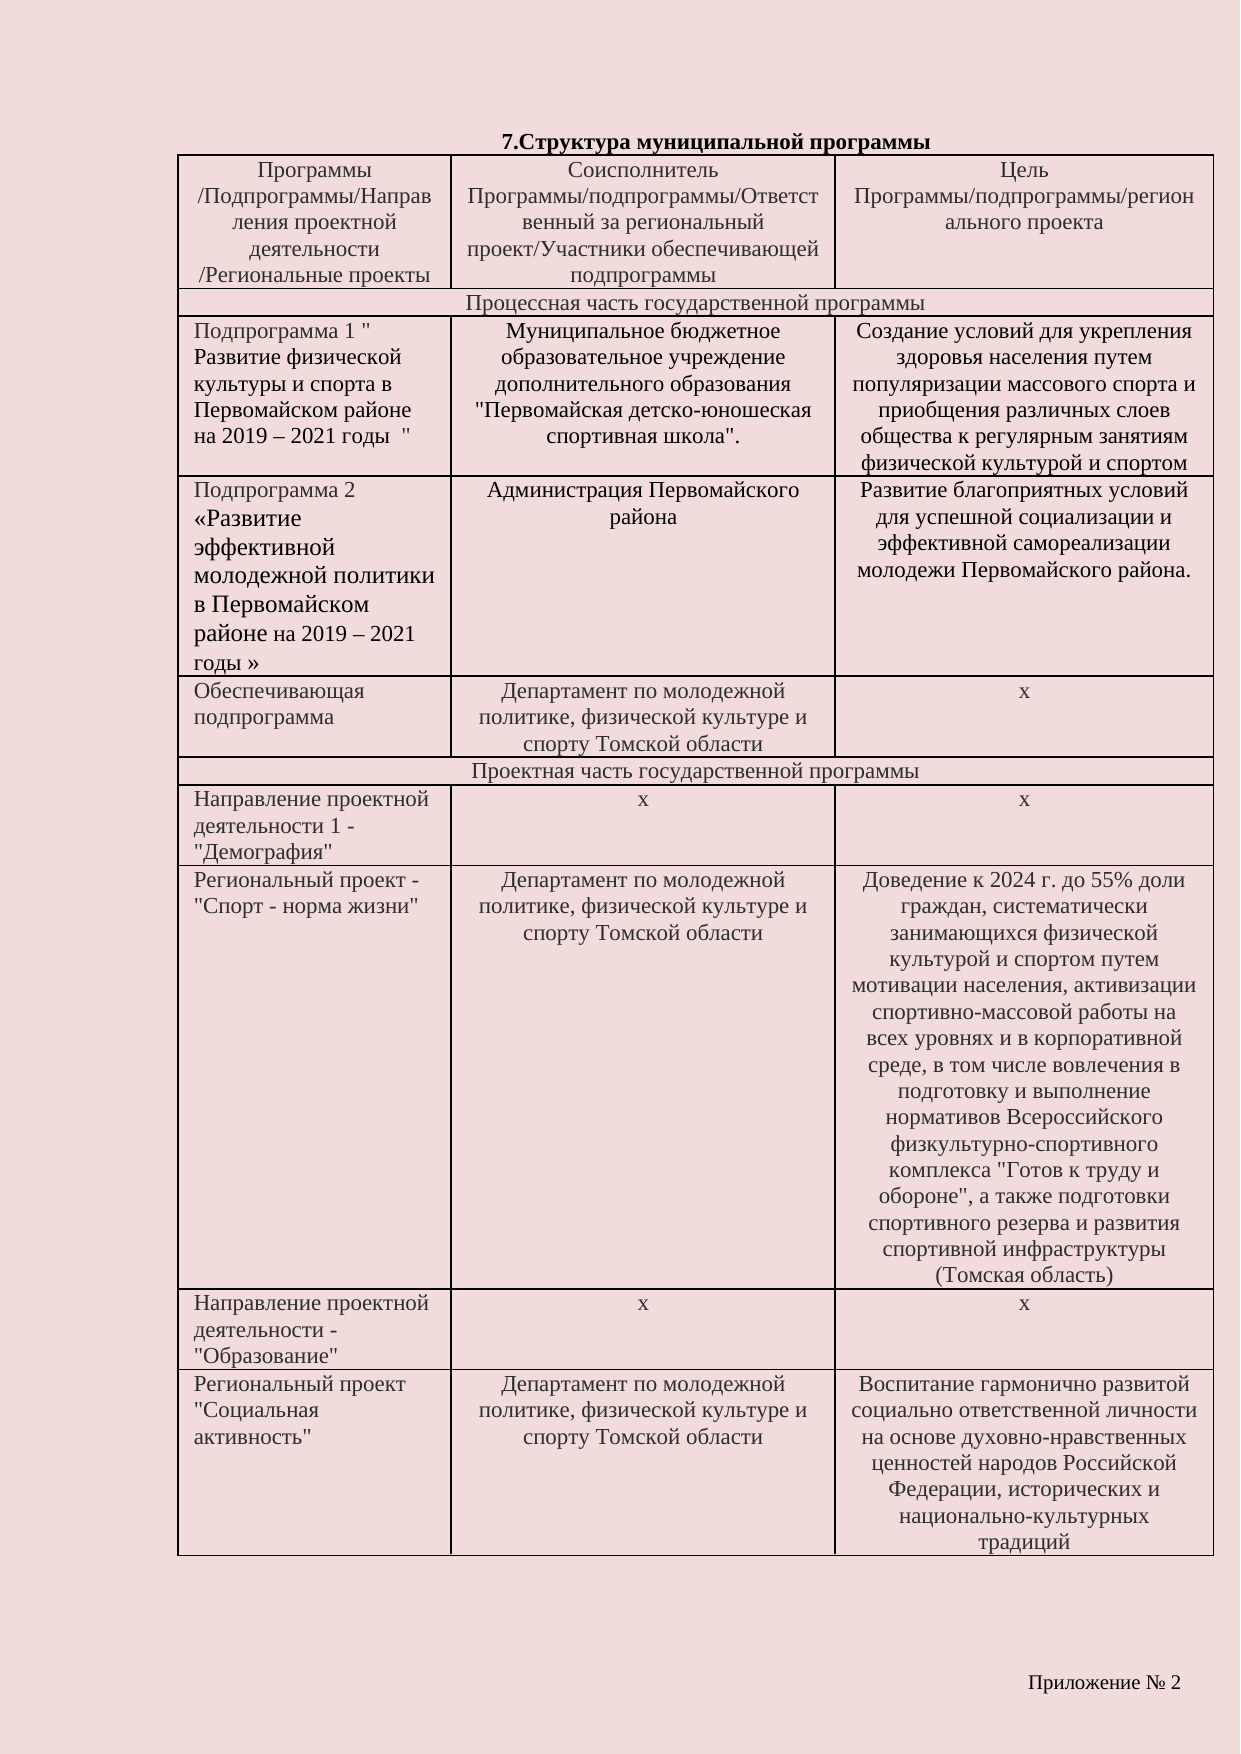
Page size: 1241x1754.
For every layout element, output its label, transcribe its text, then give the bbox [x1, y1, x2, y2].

table_cell х [452, 1290, 834, 1368]
table_cell Создание условий для укрепления здоровья населения путем популяризации массового спорта и приобщения различных слоев общества к регулярным занятиям физической культурой и спортом [836, 317, 1213, 475]
table_cell Развитие благоприятных условий для успешной социализации и эффективной самореализации молодежи Первомайского района. [836, 477, 1213, 675]
table_cell Департамент по молодежной политике, физической культуре и спорту Томской области [452, 866, 834, 1288]
table_header Цель Программы/подпрограммы/регионального проекта [836, 156, 1213, 287]
table_cell Департамент по молодежной политике, физической культуре и спорту Томской области [452, 677, 834, 756]
table_cell Региональный проект "Социальная активность" [179, 1370, 450, 1554]
table_header Программы /Подпрограммы/Направления проектной деятельности /Региональные проекты [179, 156, 450, 287]
table_cell Воспитание гармонично развитой социально ответственной личности на основе духовно-нравственных ценностей народов Российской Федерации, исторических и национально-культурных традиций [836, 1370, 1213, 1554]
text Приложение № 2 [177, 1670, 1181, 1694]
table_cell Процессная часть государственной программы [179, 289, 1213, 315]
table_cell х [836, 677, 1213, 756]
table_cell Региональный проект - "Спорт - норма жизни" [179, 866, 450, 1288]
table_cell Обеспечивающая подпрограмма [179, 677, 450, 756]
table_cell Направление проектной деятельности - "Образование" [179, 1290, 450, 1368]
table_cell Доведение к 2024 г. до 55% доли граждан, систематически занимающихся физической культурой и спортом путем мотивации населения, активизации спортивно-массовой работы на всех уровнях и в корпоративной среде, в том числе вовлечения в подготовку и выполнение нормативов Всероссийского физкультурно-спортивного комплекса "Готов к труду и обороне", а также подготовки спортивного резерва и развития спортивной инфраструктуры (Томская область) [836, 866, 1213, 1288]
table_cell Администрация Первомайского района [452, 477, 834, 675]
title 7.Структура муниципальной программы [177, 128, 1181, 154]
table_header Соисполнитель Программы/подпрограммы/Ответственный за региональный проект/Участники обеспечивающей подпрограммы [452, 156, 834, 287]
table_cell Проектная часть государственной программы [179, 758, 1213, 784]
table_cell х [836, 786, 1213, 864]
table_cell Подпрограмма 2 «Развитие эффективной молодежной политики в Первомайском районе на 2019 – 2021 годы » [179, 477, 450, 675]
table_cell Направление проектной деятельности 1 - "Демография" [179, 786, 450, 864]
table_cell х [836, 1290, 1213, 1368]
table_cell х [452, 786, 834, 864]
table_cell Департамент по молодежной политике, физической культуре и спорту Томской области [452, 1370, 834, 1554]
table_cell Подпрограмма 1 " Развитие физической культуры и спорта в Первомайском районе на 2019 – 2021 годы " [179, 317, 450, 475]
table_cell Муниципальное бюджетное образовательное учреждение дополнительного образования "Первомайская детско-юношеская спортивная школа". [452, 317, 834, 475]
